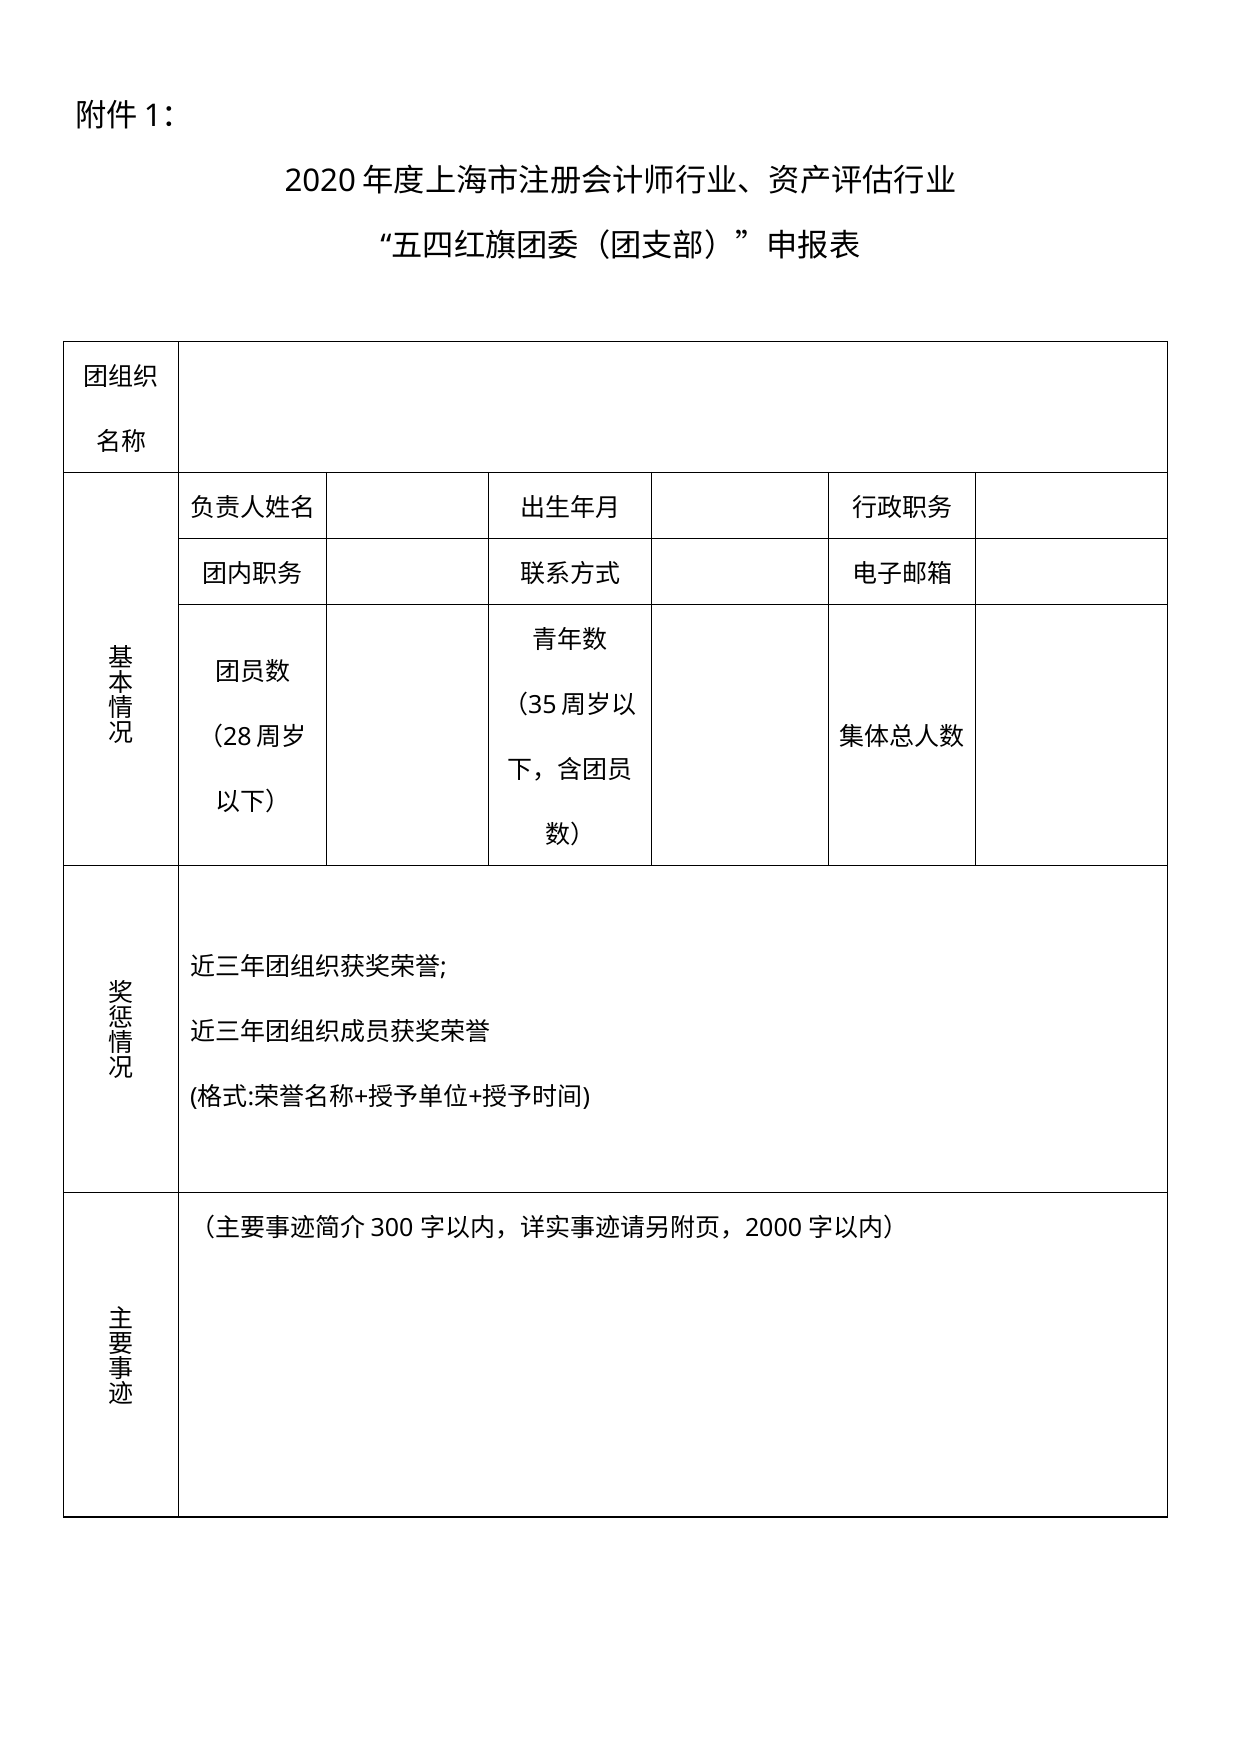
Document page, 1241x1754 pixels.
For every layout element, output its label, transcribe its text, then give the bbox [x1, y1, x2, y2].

table_cell 集体总人数 [829, 605, 975, 865]
table_cell [327, 605, 488, 865]
text “五四红旗团委（团支部）”申报表 [75, 211, 1165, 276]
table_cell [976, 539, 1167, 604]
table_header 团组织 名称 [64, 342, 178, 472]
text 附件1： [75, 81, 1165, 146]
table_cell [652, 473, 828, 538]
table_cell 联系方式 [489, 539, 651, 604]
table_cell 基本情况 [64, 473, 178, 865]
table_cell 青年数 （35周岁以下，含团员数） [489, 605, 651, 865]
table_cell [976, 605, 1167, 865]
table_cell [976, 473, 1167, 538]
table_cell [327, 539, 488, 604]
table_cell 团员数 （28周岁以下） [179, 605, 326, 865]
table_cell 团内职务 [179, 539, 326, 604]
table_cell 行政职务 [829, 473, 975, 538]
table_cell 负责人姓名 [179, 473, 326, 538]
table_cell （主要事迹简介 300 字以内，详实事迹请另附页，2000 字以内） [179, 1193, 1167, 1516]
table_cell [327, 473, 488, 538]
table_cell 主要事迹 [64, 1193, 178, 1516]
table_cell [652, 539, 828, 604]
table_cell [652, 605, 828, 865]
table_cell 出生年月 [489, 473, 651, 538]
table_cell 近三年团组织获奖荣誉; 近三年团组织成员获奖荣誉 (格式:荣誉名称+授予单位+授予时间) [179, 866, 1167, 1192]
text 2020年度上海市注册会计师行业、资产评估行业 [75, 146, 1165, 211]
table_cell 奖惩情况 [64, 866, 178, 1192]
table_header [179, 342, 1167, 472]
table_cell 电子邮箱 [829, 539, 975, 604]
